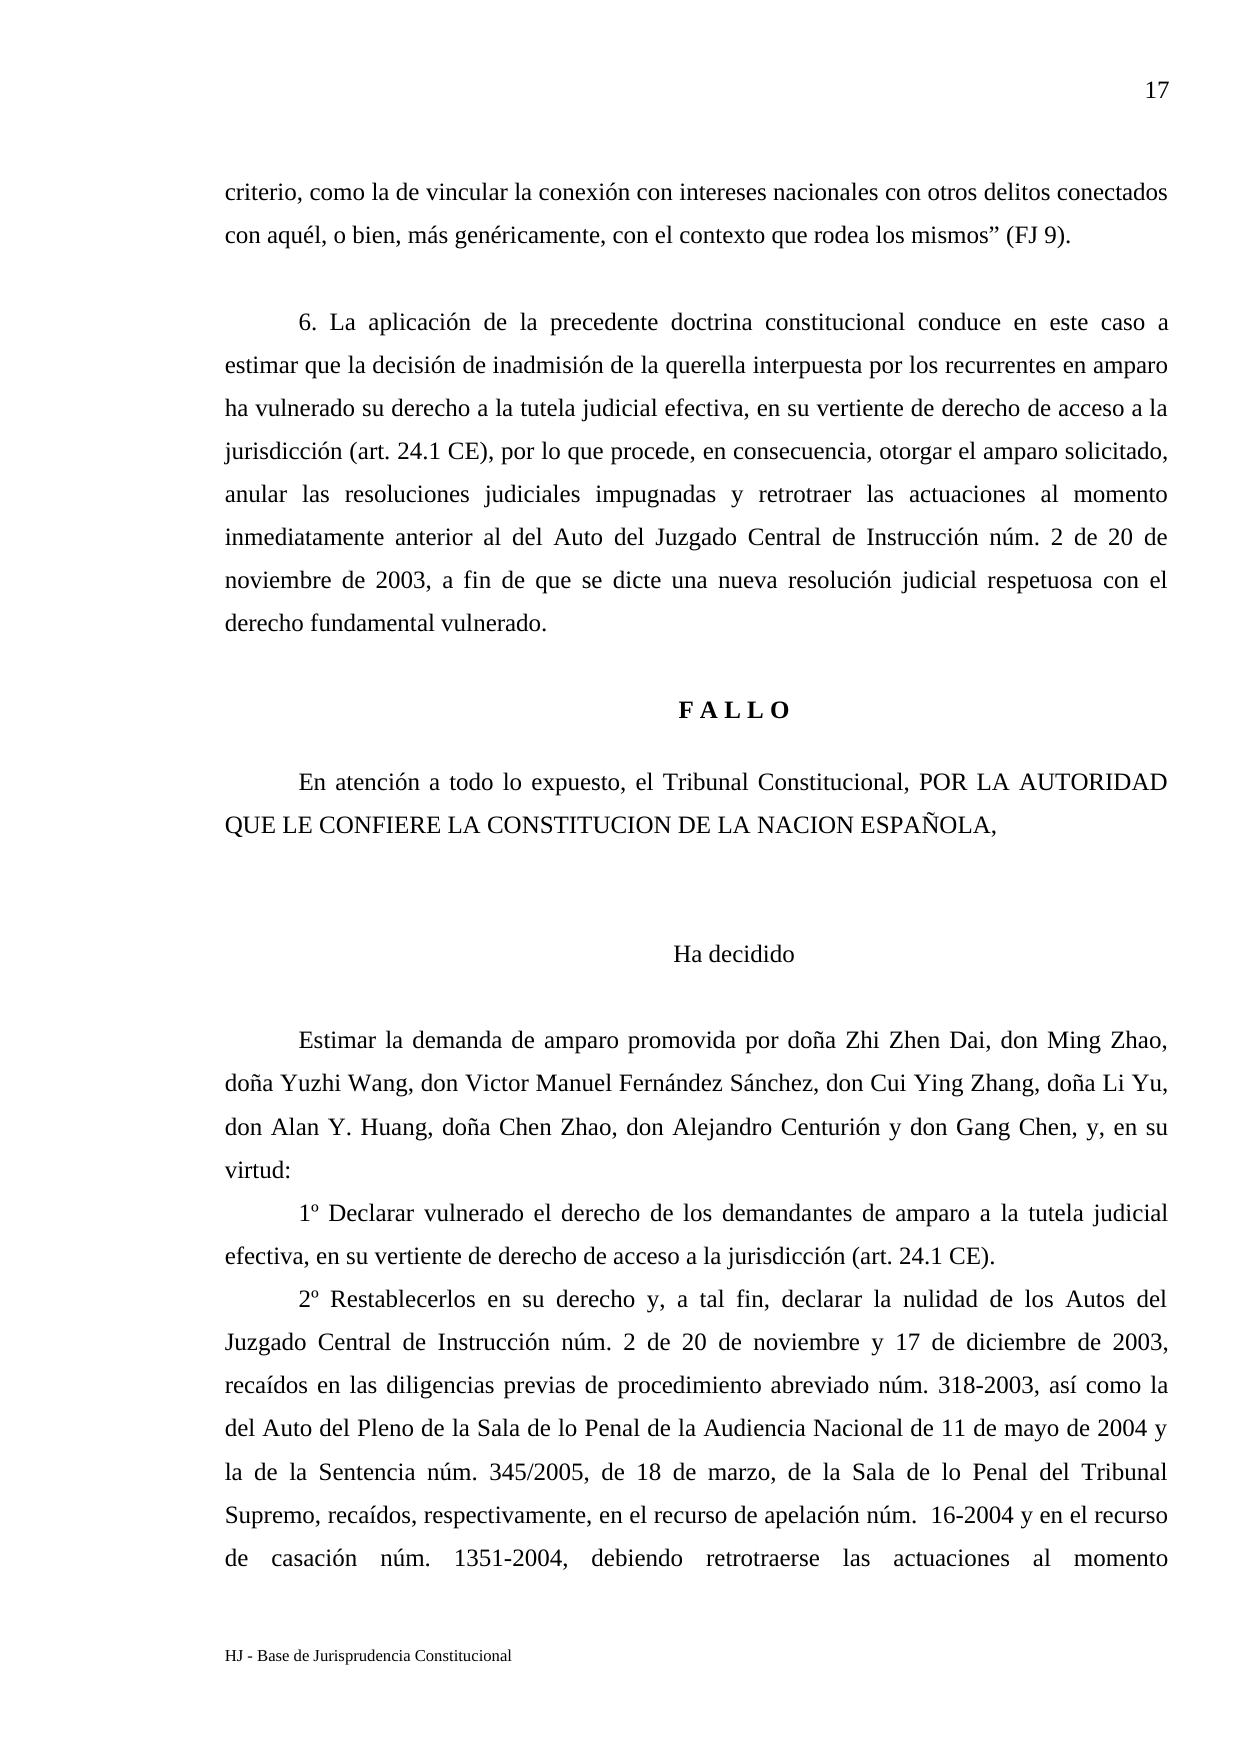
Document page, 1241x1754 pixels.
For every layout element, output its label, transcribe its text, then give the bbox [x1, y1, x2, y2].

text Ha decidido [224, 939, 1169, 968]
text 6. La aplicación de la precedente doctrina constitucional conduce en este caso a estimar que la decisión de inadmisión de la querella interpuesta por los recurrentes en amparo ha vulnerado su derecho a la tutela judicial efectiva, en su vertiente de derecho de acceso a la jurisdicción (art. 24.1 CE), por lo que procede, en consecuencia, otorgar el amparo solicitado, anular las resoluciones judiciales impugnadas y retrotraer las actuaciones al momento inmediatamente anterior al del Auto del Juzgado Central de Instrucción núm. 2 de 20 de noviembre de 2003, a fin de que se dicte una nueva resolución judicial respetuosa con el derecho fundamental vulnerado. [224, 307, 1169, 637]
subtitle F A L L O [224, 695, 1169, 723]
text Estimar la demanda de amparo promovida por doña Zhi Zhen Dai, don Ming Zhao, doña Yuzhi Wang, don Victor Manuel Fernández Sánchez, don Cui Ying Zhang, doña Li Yu, don Alan Y. Huang, doña Chen Zhao, don Alejandro Centurión y don Gang Chen, y, en su virtud: [224, 1025, 1169, 1183]
text En atención a todo lo expuesto, el Tribunal Constitucional, POR LA AUTORIDAD QUE LE CONFIERE LA CONSTITUCION DE LA NACION ESPAÑOLA, [224, 767, 1169, 838]
text 1º Declarar vulnerado el derecho de los demandantes de amparo a la tutela judicial efectiva, en su vertiente de derecho de acceso a la jurisdicción (art. 24.1 CE). [224, 1198, 1169, 1270]
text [224, 177, 1169, 249]
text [224, 1284, 1169, 1572]
